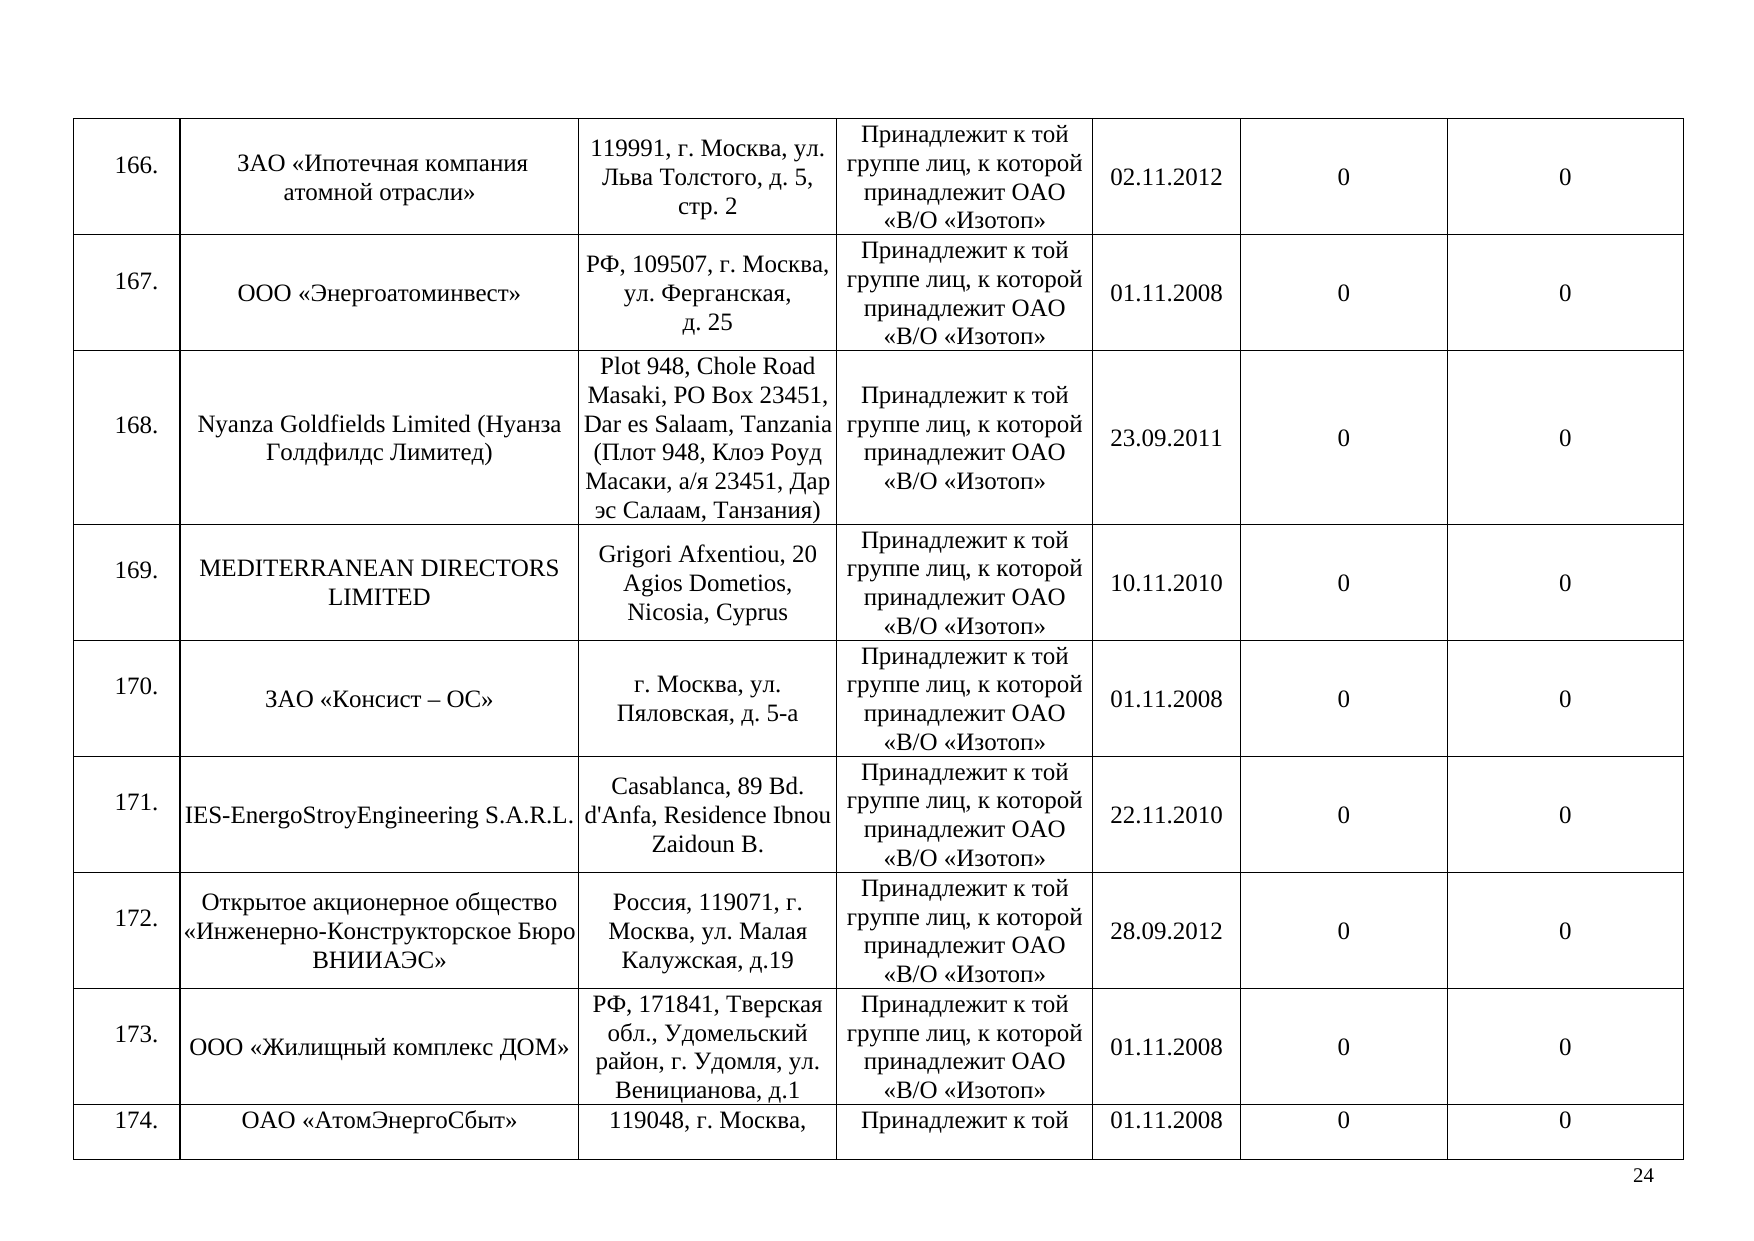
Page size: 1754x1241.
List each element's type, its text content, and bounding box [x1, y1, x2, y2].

table_cell г. Москва, ул. Пяловская, д. 5-а [579, 641, 836, 756]
table_cell Открытое акционерное общество «Инженерно-Конструкторское Бюро ВНИИАЭС» [181, 873, 578, 988]
table_cell Plot 948, Chole Road Masaki, PO Box 23451, Dar es Salaam, Tanzania (Плот 948, Клоэ Роуд Масаки, а/я 23451, Дар эс Салаам, Танзания) [579, 351, 836, 524]
table_cell Casablanca, 89 Bd. d'Anfa, Residence Ibnou Zaidoun B. [579, 757, 836, 872]
table_cell РФ, 171841, Тверская обл., Удомельский район, г. Удомля, ул. Веницианова, д.1 [579, 989, 836, 1104]
table_cell [74, 989, 179, 1104]
table_cell Nyanza Goldfields Limited (Нуанза Голдфилдс Лимитед) [181, 351, 578, 524]
table_cell 10.11.2010 [1093, 525, 1240, 640]
table_cell 0 [1448, 235, 1683, 350]
table_cell РФ, . Москва, ул. Ферганская, д. 25 [579, 235, 836, 350]
table_cell 0 [1448, 351, 1683, 524]
table_cell Принадлежит к той группе лиц, к которой принадлежит ОАО «В/О «Изотоп» [837, 873, 1092, 988]
table_cell 0 [1241, 351, 1447, 524]
table_cell ООО «Жилищный комплекс ДОМ» [181, 989, 578, 1104]
table_cell 01.11.2008 [1093, 989, 1240, 1104]
table_cell Принадлежит к той группе лиц, к которой принадлежит ОАО «В/О «Изотоп» [837, 757, 1092, 872]
table_cell ЗАО «Консист – ОС» [181, 641, 578, 756]
table_cell 0 [1448, 119, 1683, 234]
table_cell Россия, 119071, г. Москва, ул. Малая Калужская, д.19 [579, 873, 836, 988]
table_cell 0 [1241, 235, 1447, 350]
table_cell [579, 1105, 836, 1159]
table_cell 0 [1241, 757, 1447, 872]
table_cell 02.11.2012 [1093, 119, 1240, 234]
table_cell [74, 525, 179, 640]
table_cell Принадлежит к той группе лиц, к которой принадлежит ОАО «В/О «Изотоп» [837, 351, 1092, 524]
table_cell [837, 1105, 1092, 1159]
table_cell 0 [1241, 1105, 1447, 1159]
table_cell 0 [1448, 525, 1683, 640]
table_cell 01.11.2008 [1093, 641, 1240, 756]
table_cell 01.11.2008 [1093, 235, 1240, 350]
table_cell 22.11.2010 [1093, 757, 1240, 872]
table_cell 0 [1448, 641, 1683, 756]
table_cell [74, 235, 179, 350]
table_cell 0 [1448, 1105, 1683, 1159]
table_cell ЗАО «Ипотечная компания атомной отрасли» [181, 119, 578, 234]
table_cell Принадлежит к той группе лиц, к которой принадлежит ОАО «В/О «Изотоп» [837, 235, 1092, 350]
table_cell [837, 989, 1092, 1104]
table_cell 0 [1448, 873, 1683, 988]
table_cell 23.09.2011 [1093, 351, 1240, 524]
table_cell 28.09.2012 [1093, 873, 1240, 988]
table_cell IES-EnergoStroyEngineering S.A.R.L. [181, 757, 578, 872]
table_cell 0 [1241, 873, 1447, 988]
table_cell [74, 351, 179, 524]
table_cell 119991, г. Москва, ул. Льва Толстого, д. 5, стр. 2 [579, 119, 836, 234]
table_cell 0 [1241, 525, 1447, 640]
table_cell 0 [1448, 757, 1683, 872]
table_cell [74, 1105, 179, 1159]
table_cell MEDITERRANEAN DIRECTORS LIMITED [181, 525, 578, 640]
table_cell Принадлежит к той группе лиц, к которой принадлежит ОАО «В/О «Изотоп» [837, 641, 1092, 756]
table_cell [74, 119, 179, 234]
table_cell Grigori Afxentiou, 20 Agios Dometios, Nicosia, Cyprus [579, 525, 836, 640]
table_cell ООО «Энергоатоминвест» [181, 235, 578, 350]
table_cell 0 [1241, 641, 1447, 756]
table_cell [74, 873, 179, 988]
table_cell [181, 1105, 578, 1159]
table_cell 0 [1241, 989, 1447, 1104]
table_cell [74, 641, 179, 756]
table_cell 0 [1448, 989, 1683, 1104]
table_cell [837, 119, 1092, 234]
table_cell Принадлежит к той группе лиц, к которой принадлежит ОАО «В/О «Изотоп» [837, 525, 1092, 640]
table_cell 0 [1241, 119, 1447, 234]
table_cell [74, 757, 179, 872]
table_cell 01.11.2008 [1093, 1105, 1240, 1159]
